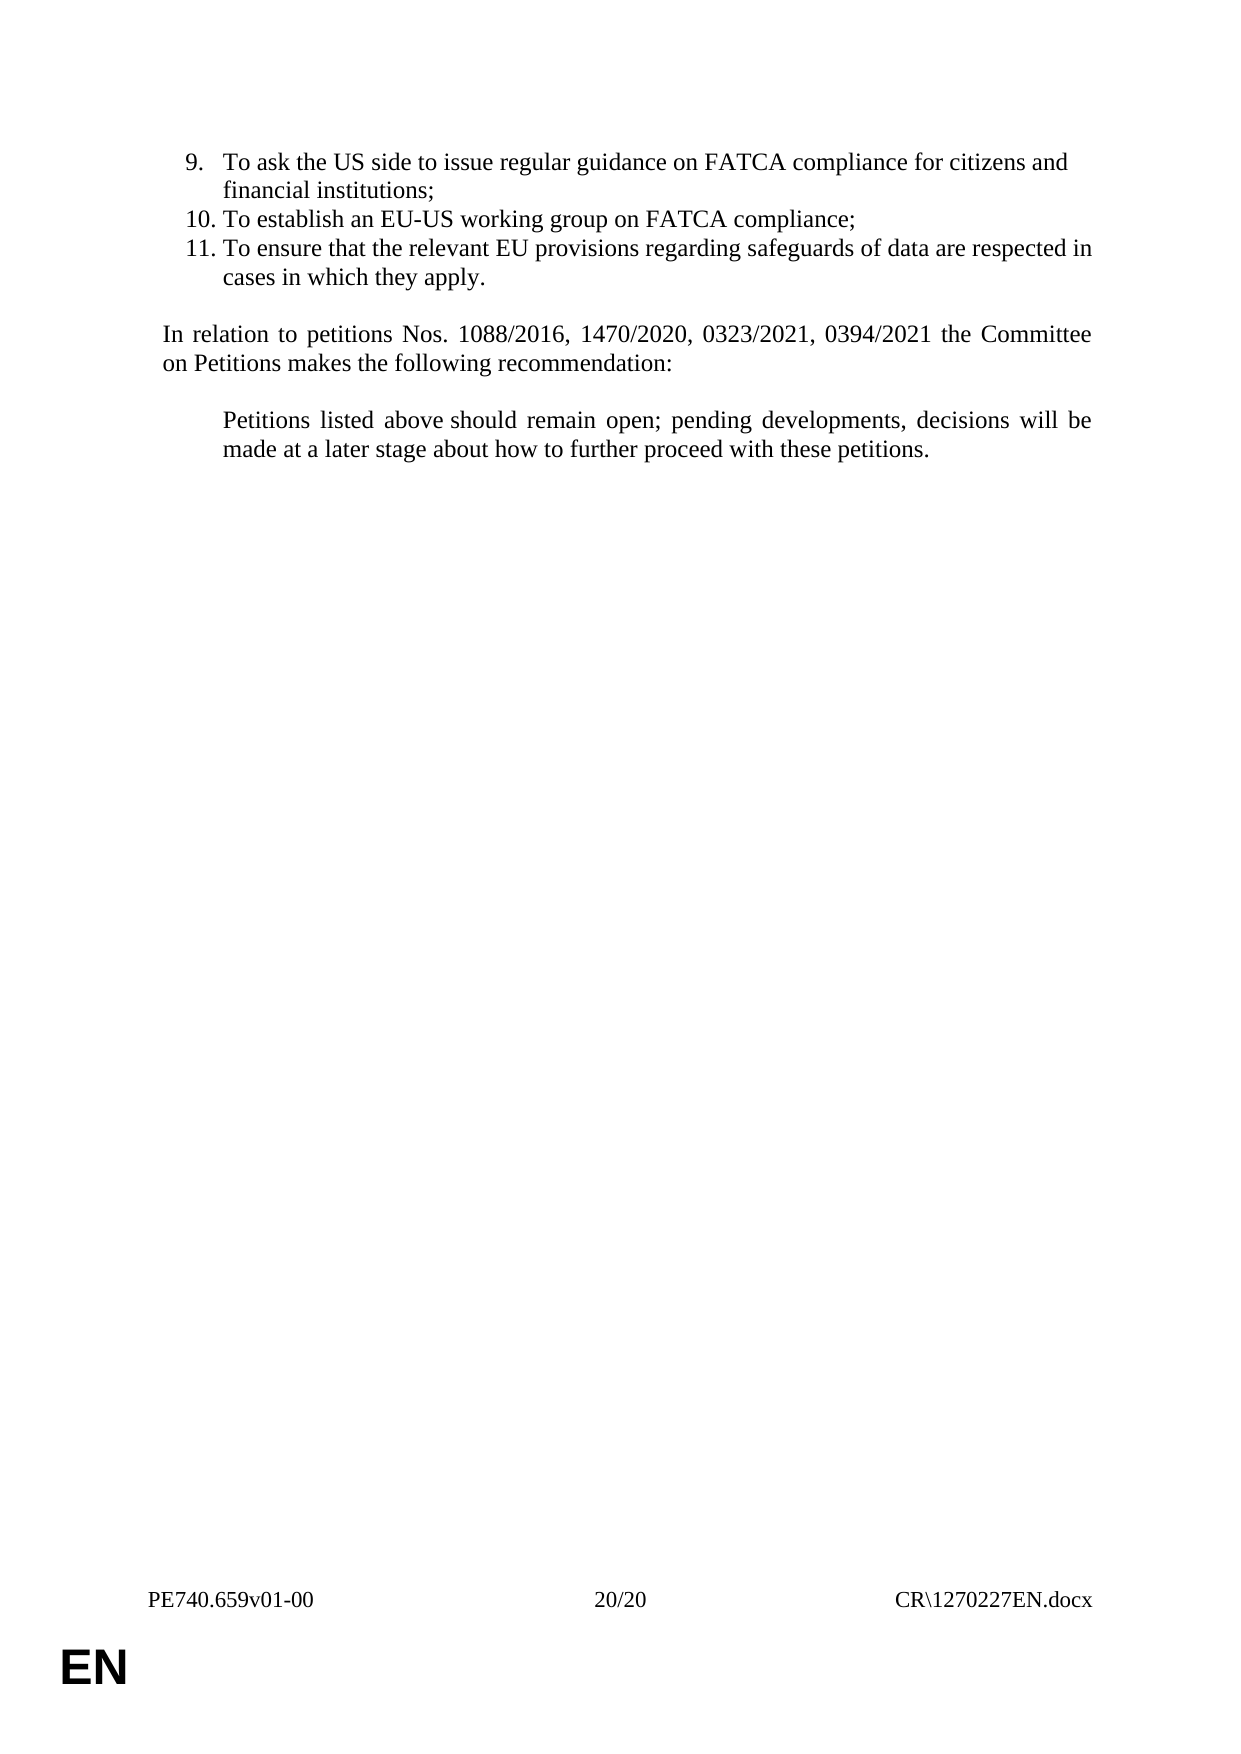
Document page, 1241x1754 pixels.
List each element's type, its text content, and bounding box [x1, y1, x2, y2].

text Petitions listed above should remain open; pending developments, decisions will be made at a later stage about how to further proceed with these petitions. [162, 406, 1092, 463]
text 11. To ensure that the relevant EU provisions regarding safeguards of data are respected in cases in which they apply. [185, 233, 1092, 291]
text 10. To establish an EU-US working group on FATCA compliance; [185, 204, 1092, 233]
text In relation to petitions Nos. 1088/2016, 1470/2020, 0323/2021, 0394/2021 the Committee on Petitions makes the following recommendation: [162, 319, 1092, 377]
text 9. To ask the US side to issue regular guidance on FATCA compliance for citizens and financial institutions; [185, 147, 1092, 204]
